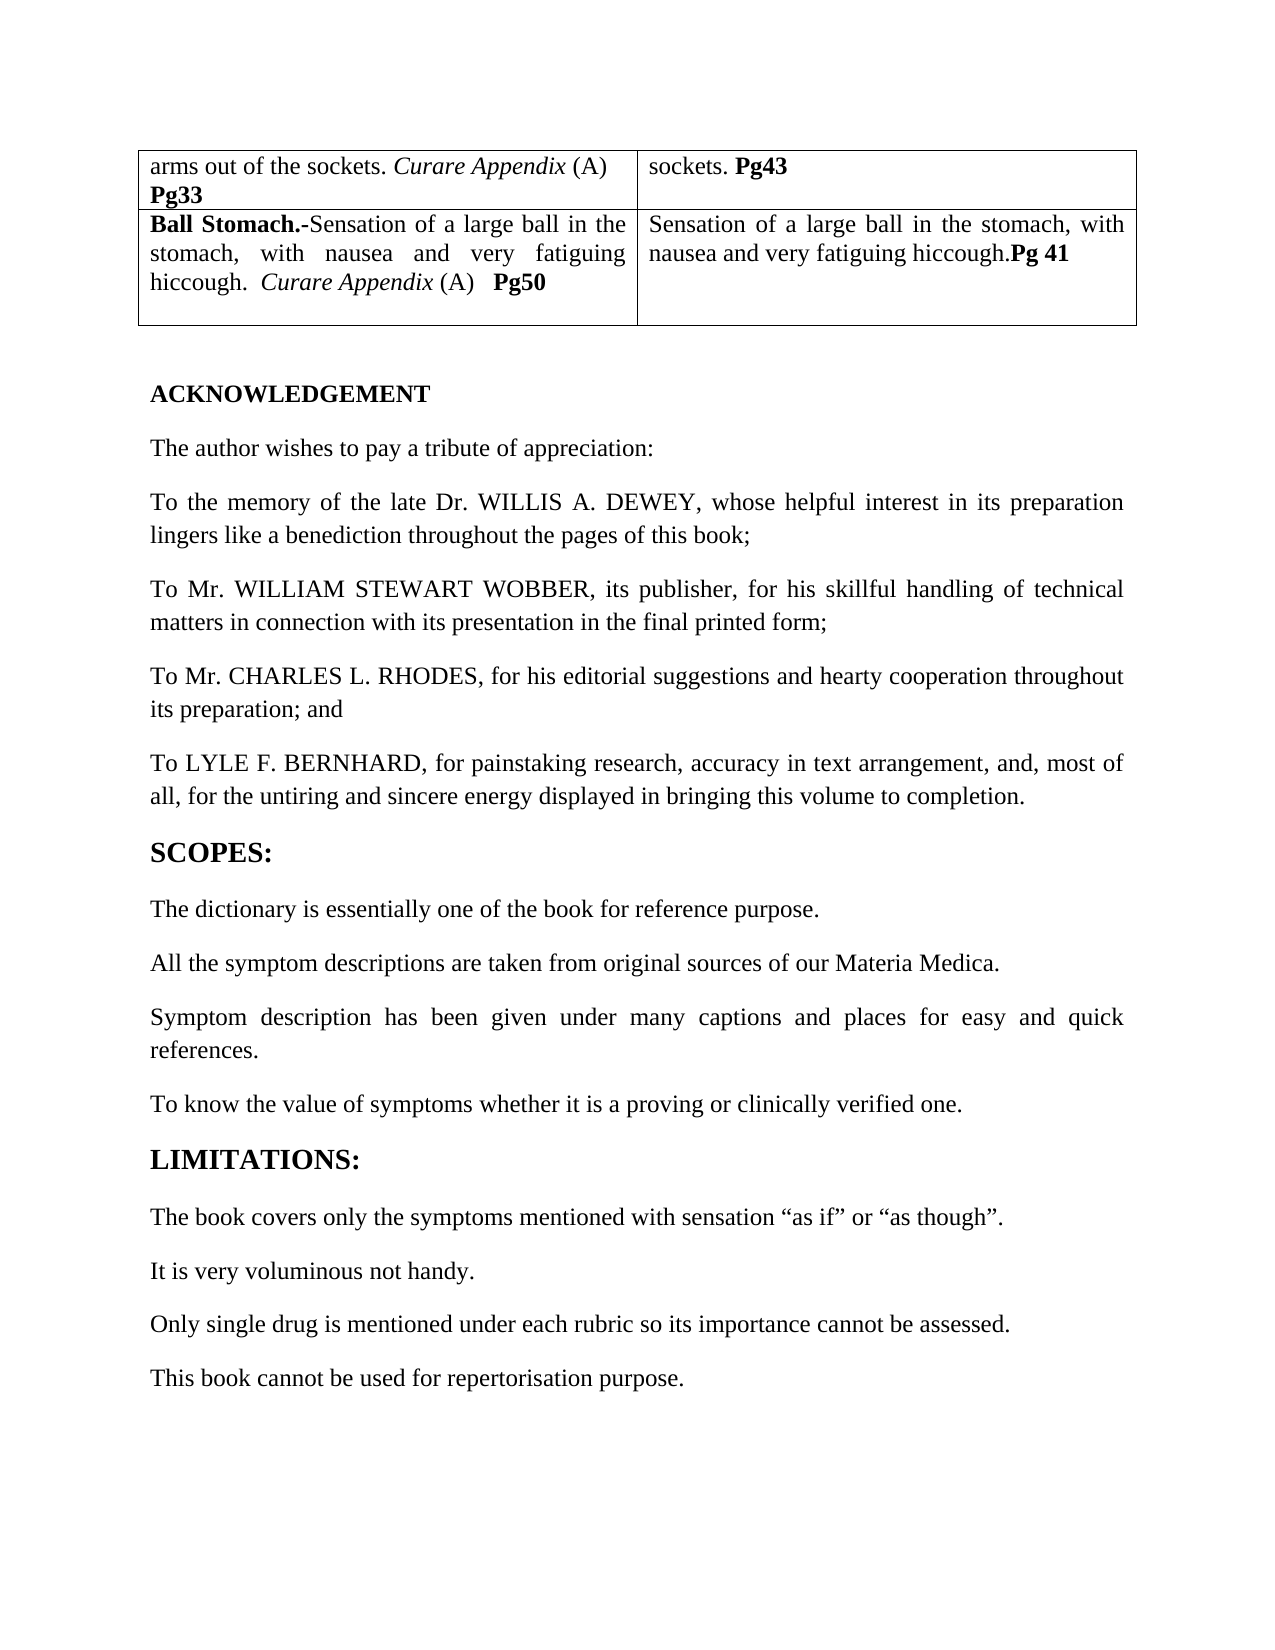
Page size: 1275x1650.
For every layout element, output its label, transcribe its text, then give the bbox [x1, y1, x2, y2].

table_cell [139, 151, 637, 208]
table_cell Ball Stomach.-Sensation of a large ball in the stomach, with nausea and very fatiguing hiccough. Curare Appendix (A) Pg50 [139, 210, 637, 324]
text To LYLE F. BERNHARD, for painstaking research, accuracy in text arrangement, and, most of all, for the untiring and sincere energy displayed in bringing this volume to completion. [150, 748, 1125, 809]
table_cell Sensation of a large ball in the stomach, with nausea and very fatiguing hiccough.Pg 41 [638, 210, 1136, 324]
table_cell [638, 151, 1136, 208]
text To Mr. CHARLES L. RHODES, for his editorial suggestions and hearty cooperation throughout its preparation; and [150, 661, 1125, 723]
text Symptom description has been given under many captions and places for easy and quick references. [150, 1002, 1125, 1063]
text To know the value of symptoms whether it is a proving or clinically verified one. [150, 1089, 1125, 1117]
text To the memory of the late Dr. WILLIS A. DEWEY, whose helpful interest in its preparation lingers like a benediction throughout the pages of this book; [150, 487, 1125, 549]
text All the symptom descriptions are taken from original sources of our Materia Medica. [150, 948, 1125, 977]
text Only single drug is mentioned under each rubric so its importance cannot be assessed. [150, 1309, 1125, 1338]
text To Mr. WILLIAM STEWART WOBBER, its publisher, for his skillful handling of technical matters in connection with its presentation in the final printed form; [150, 574, 1125, 636]
text It is very voluminous not handy. [150, 1256, 1125, 1284]
text The dictionary is essentially one of the book for reference purpose. [150, 894, 1125, 923]
text This book cannot be used for repertorisation purpose. [150, 1363, 1125, 1392]
text ACKNOWLEDGEMENT [150, 379, 1125, 408]
text SCOPES: [150, 835, 1125, 868]
text LIMITATIONS: [150, 1142, 1125, 1176]
text The author wishes to pay a tribute of appreciation: [150, 433, 1125, 462]
text The book covers only the symptoms mentioned with sensation “as if” or “as though”. [150, 1202, 1125, 1231]
